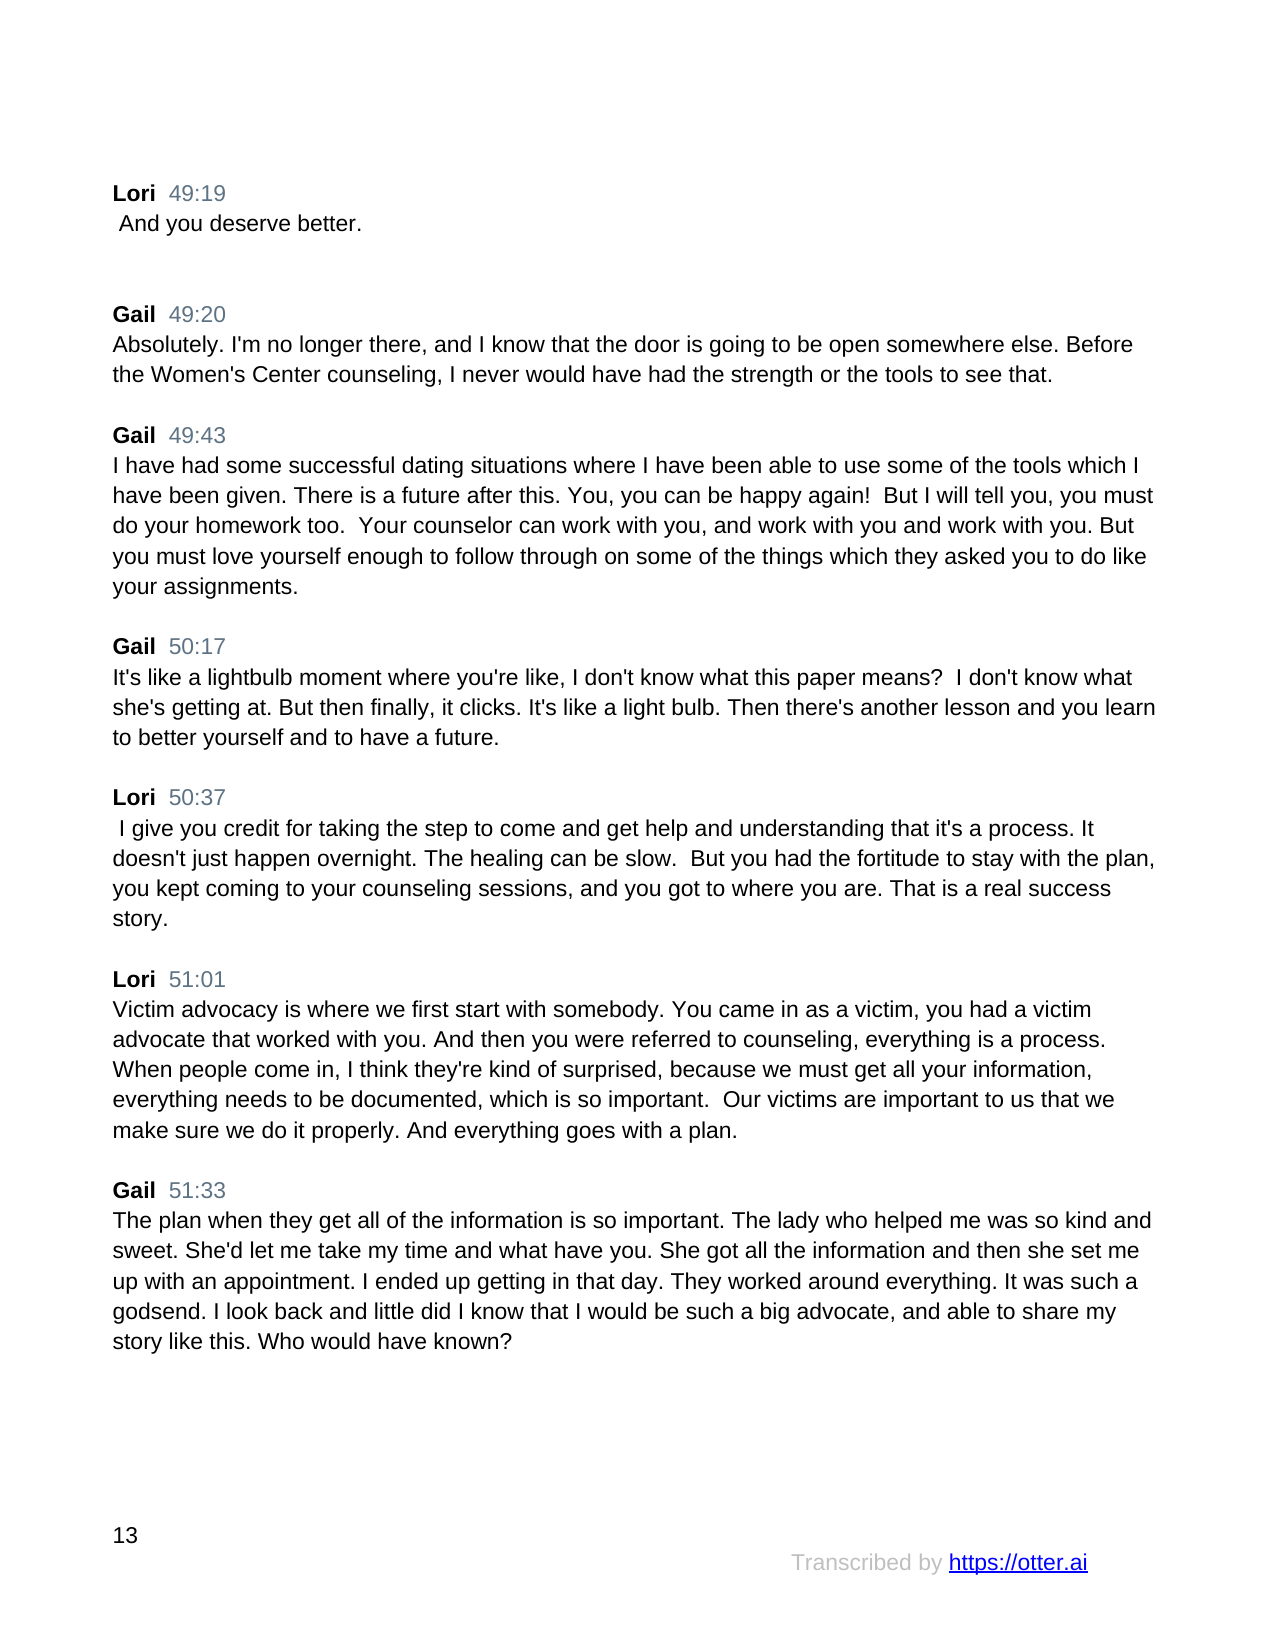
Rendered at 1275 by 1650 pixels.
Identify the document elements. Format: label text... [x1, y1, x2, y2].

text Gail 51:33 [112, 1177, 1162, 1203]
text The plan when they get all of the information is so important. The lady who helped me was so kind and sweet. She'd let me take my time and what have you. She got all the information and then she set me up with an appointment. I ended up getting in that day. They worked around everything. It was such a godsend. I look back and little did I know that I would be such a big advocate, and able to share my story like this. Who would have known? [112, 1207, 1162, 1354]
text And you deserve better. [112, 210, 1162, 237]
text Lori 51:01 [112, 966, 1162, 992]
text Gail 49:43 [112, 422, 1162, 448]
text I give you credit for taking the step to come and get help and understanding that it's a process. It doesn't just happen overnight. The healing can be slow. But you had the fortitude to stay with the plan, you kept coming to your counseling sessions, and you got to where you are. That is a real success story. [112, 814, 1162, 932]
text Victim advocacy is where we first start with somebody. You came in as a victim, you had a victim advocate that worked with you. And then you were referred to counseling, everything is a process. When people come in, I think they're kind of surprised, because we must get all your information, everything needs to be documented, which is so important. Our victims are important to us that we make sure we do it properly. And everything goes with a plan. [112, 996, 1162, 1143]
text It's like a lightbulb moment where you're like, I don't know what this paper means? I don't know what she's getting at. But then finally, it clicks. It's like a light bulb. Then there's another lesson and you learn to better yourself and to have a future. [112, 663, 1162, 750]
text Gail 50:17 [112, 633, 1162, 660]
text Lori 49:19 [112, 180, 1162, 207]
text I have had some successful dating situations where I have been able to use some of the tools which I have been given. There is a future after this. You, you can be happy again! But I will tell you, you must do your homework too. Your counselor can work with you, and work with you and work with you. But you must love yourself enough to follow through on some of the things which they asked you to do like your assignments. [112, 452, 1162, 599]
text Gail 49:20 [112, 301, 1162, 327]
text Absolutely. I'm no longer there, and I know that the door is going to be open somewhere else. Before the Women's Center counseling, I never would have had the strength or the tools to see that. [112, 331, 1162, 388]
text Lori 50:37 [112, 784, 1162, 811]
